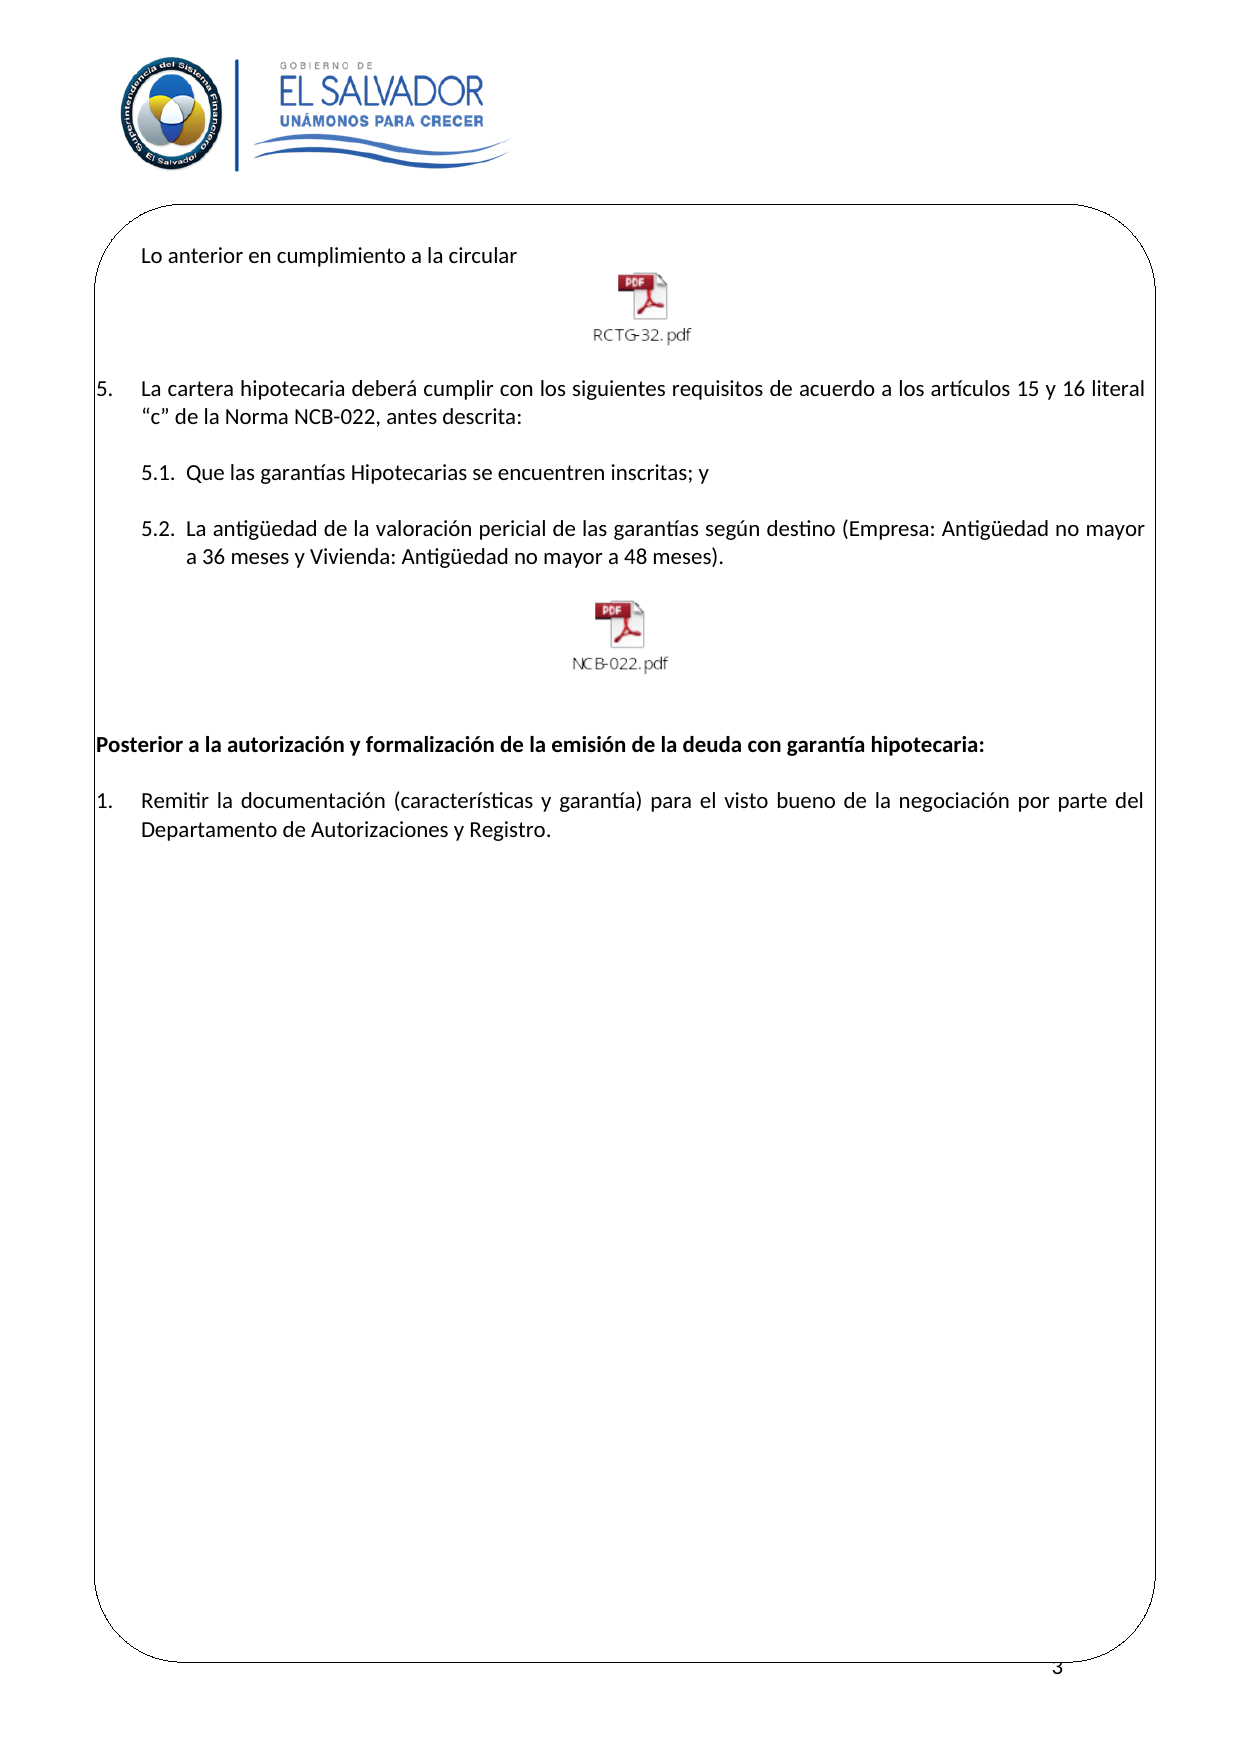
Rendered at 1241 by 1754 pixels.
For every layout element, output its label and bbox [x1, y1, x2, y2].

picture [116, 55, 516, 172]
